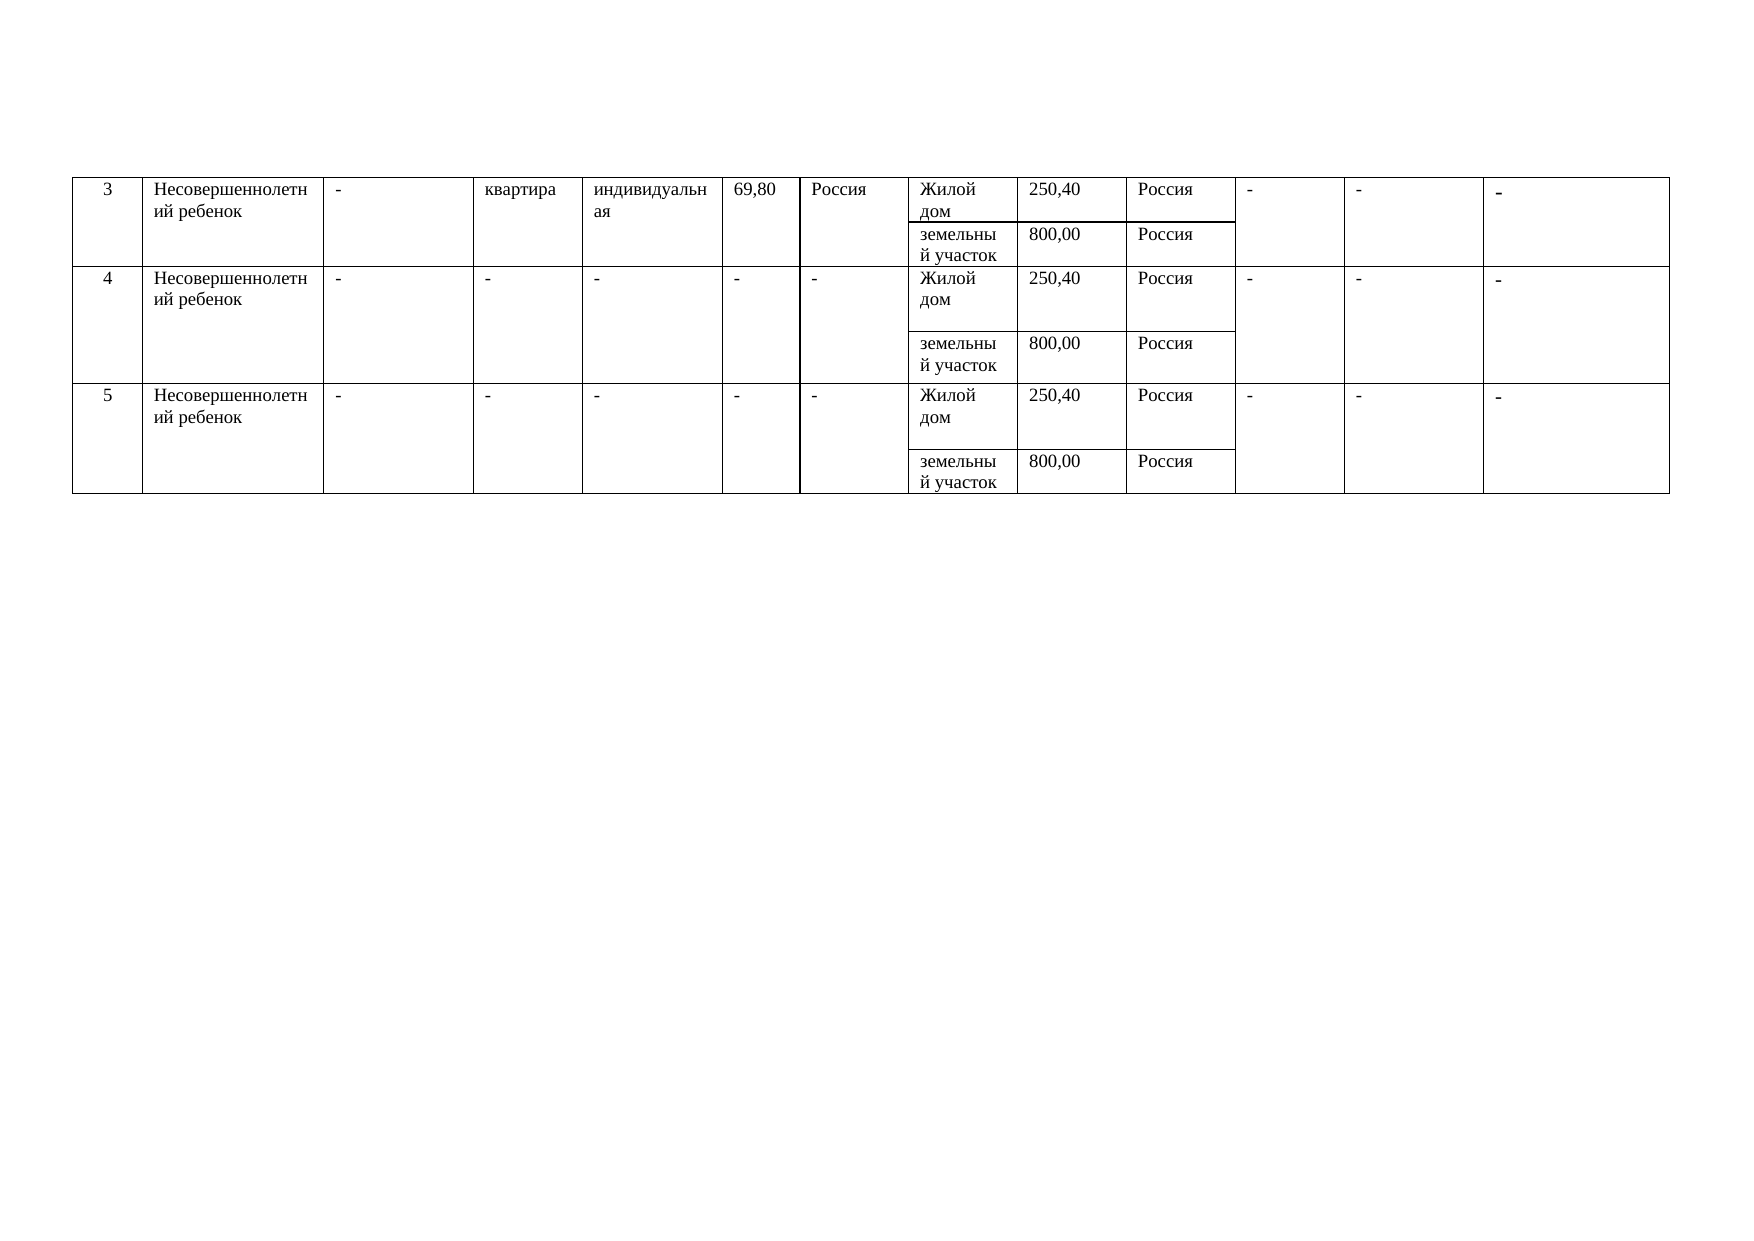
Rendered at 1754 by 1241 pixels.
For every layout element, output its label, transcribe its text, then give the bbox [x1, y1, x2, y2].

table_cell - [1345, 178, 1483, 266]
table_cell земельный участок [909, 450, 1017, 493]
table_cell Несовершеннолетний ребенок [143, 178, 323, 266]
table_cell 250,40 [1018, 267, 1126, 331]
table_cell - [324, 267, 473, 383]
table_cell - [1345, 384, 1483, 493]
table_cell Несовершеннолетний ребенок [143, 267, 323, 383]
table_cell - [1484, 384, 1669, 493]
table_cell - [1484, 267, 1669, 383]
table_cell Жилой дом [909, 267, 1017, 331]
table_cell Несовершеннолетний ребенок [143, 384, 323, 493]
table_cell 3 [73, 178, 142, 266]
table_cell - [583, 267, 722, 383]
table_cell 69,80 [723, 178, 799, 266]
table_cell квартира [474, 178, 582, 266]
table_cell 4 [73, 267, 142, 383]
table_cell - [1236, 178, 1344, 266]
table_cell 800,00 [1018, 450, 1126, 493]
table_cell - [474, 384, 582, 493]
table_cell - [723, 384, 799, 493]
table_cell - [583, 384, 722, 493]
table_cell Жилой дом [909, 178, 1017, 221]
table_cell индивидуальная [583, 178, 722, 266]
table_cell - [723, 267, 799, 383]
table_cell 800,00 [1018, 332, 1126, 383]
table_cell - [1236, 267, 1344, 383]
table_cell - [1236, 384, 1344, 493]
table_cell Россия [1127, 332, 1235, 383]
table_cell Россия [1127, 223, 1235, 266]
table_cell Россия [1127, 384, 1235, 449]
table_cell - [1484, 178, 1669, 266]
table_cell - [324, 178, 473, 266]
table_cell - [801, 384, 908, 493]
table_cell 800,00 [1018, 223, 1126, 266]
table_cell Россия [1127, 450, 1235, 493]
table_cell земельный участок [909, 332, 1017, 383]
table_cell Россия [801, 178, 908, 266]
table_cell - [474, 267, 582, 383]
table_cell - [801, 267, 908, 383]
table_cell - [1345, 267, 1483, 383]
table_cell Россия [1127, 267, 1235, 331]
table_cell Россия [1127, 178, 1235, 221]
table_cell Жилой дом [909, 384, 1017, 449]
table_cell 250,40 [1018, 384, 1126, 449]
table_cell - [324, 384, 473, 493]
table_cell 250,40 [1018, 178, 1126, 221]
table_cell 5 [73, 384, 142, 493]
table_cell земельный участок [909, 223, 1017, 266]
